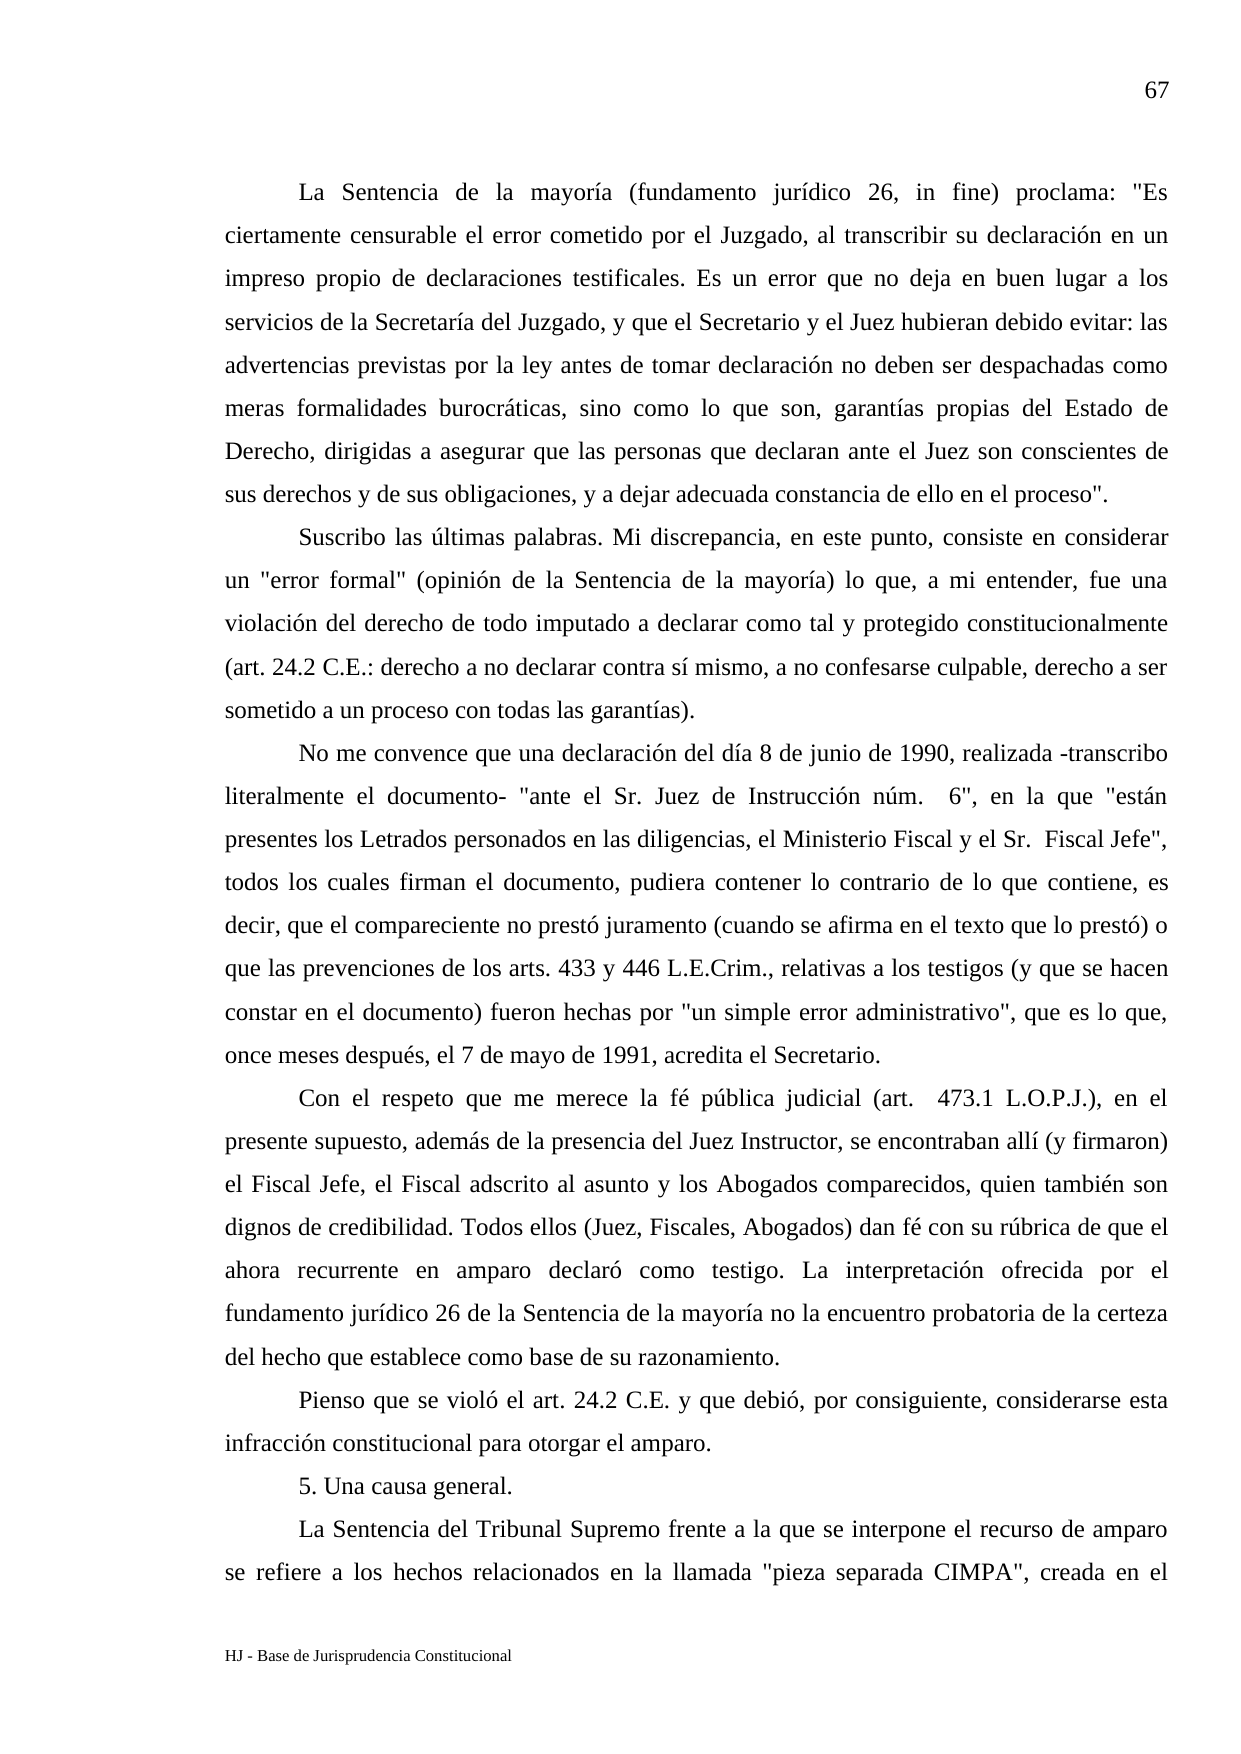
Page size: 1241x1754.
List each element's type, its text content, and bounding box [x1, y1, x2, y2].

text Con el respeto que me merece la fé pública judicial (art. 473.1 L.O.P.J.), en el presente supuesto, además de la presencia del Juez Instructor, se encontraban allí (y firmaron) el Fiscal Jefe, el Fiscal adscrito al asunto y los Abogados comparecidos, quien también son dignos de credibilidad. Todos ellos (Juez, Fiscales, Abogados) dan fé con su rúbrica de que el ahora recurrente en amparo declaró como testigo. La interpretación ofrecida por el fundamento jurídico 26 de la Sentencia de la mayoría no la encuentro probatoria de la certeza del hecho que establece como base de su razonamiento. [224, 1083, 1169, 1370]
text Pienso que se violó el art. 24.2 C.E. y que debió, por consiguiente, considerarse esta infracción constitucional para otorgar el amparo. [224, 1385, 1169, 1457]
text Suscribo las últimas palabras. Mi discrepancia, en este punto, consiste en considerar un "error formal" (opinión de la Sentencia de la mayoría) lo que, a mi entender, fue una violación del derecho de todo imputado a declarar como tal y protegido constitucionalmente (art. 24.2 C.E.: derecho a no declarar contra sí mismo, a no confesarse culpable, derecho a ser sometido a un proceso con todas las garantías). [224, 522, 1169, 723]
text No me convence que una declaración del día 8 de junio de 1990, realizada -transcribo literalmente el documento- "ante el Sr. Juez de Instrucción núm. 6", en la que "están presentes los Letrados personados en las diligencias, el Ministerio Fiscal y el Sr. Fiscal Jefe", todos los cuales firman el documento, pudiera contener lo contrario de lo que contiene, es decir, que el compareciente no prestó juramento (cuando se afirma en el texto que lo prestó) o que las prevenciones de los arts. 433 y 446 L.E.Crim., relativas a los testigos (y que se hacen constar en el documento) fueron hechas por "un simple error administrativo", que es lo que, once meses después, el 7 de mayo de 1991, acredita el Secretario. [224, 738, 1169, 1068]
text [224, 1514, 1169, 1586]
text La Sentencia de la mayoría (fundamento jurídico 26, in fine) proclama: "Es ciertamente censurable el error cometido por el Juzgado, al transcribir su declaración en un impreso propio de declaraciones testificales. Es un error que no deja en buen lugar a los servicios de la Secretaría del Juzgado, y que el Secretario y el Juez hubieran debido evitar: las advertencias previstas por la ley antes de tomar declaración no deben ser despachadas como meras formalidades burocráticas, sino como lo que son, garantías propias del Estado de Derecho, dirigidas a asegurar que las personas que declaran ante el Juez son conscientes de sus derechos y de sus obligaciones, y a dejar adecuada constancia de ello en el proceso". [224, 177, 1169, 508]
text 5. Una causa general. [224, 1471, 1169, 1500]
